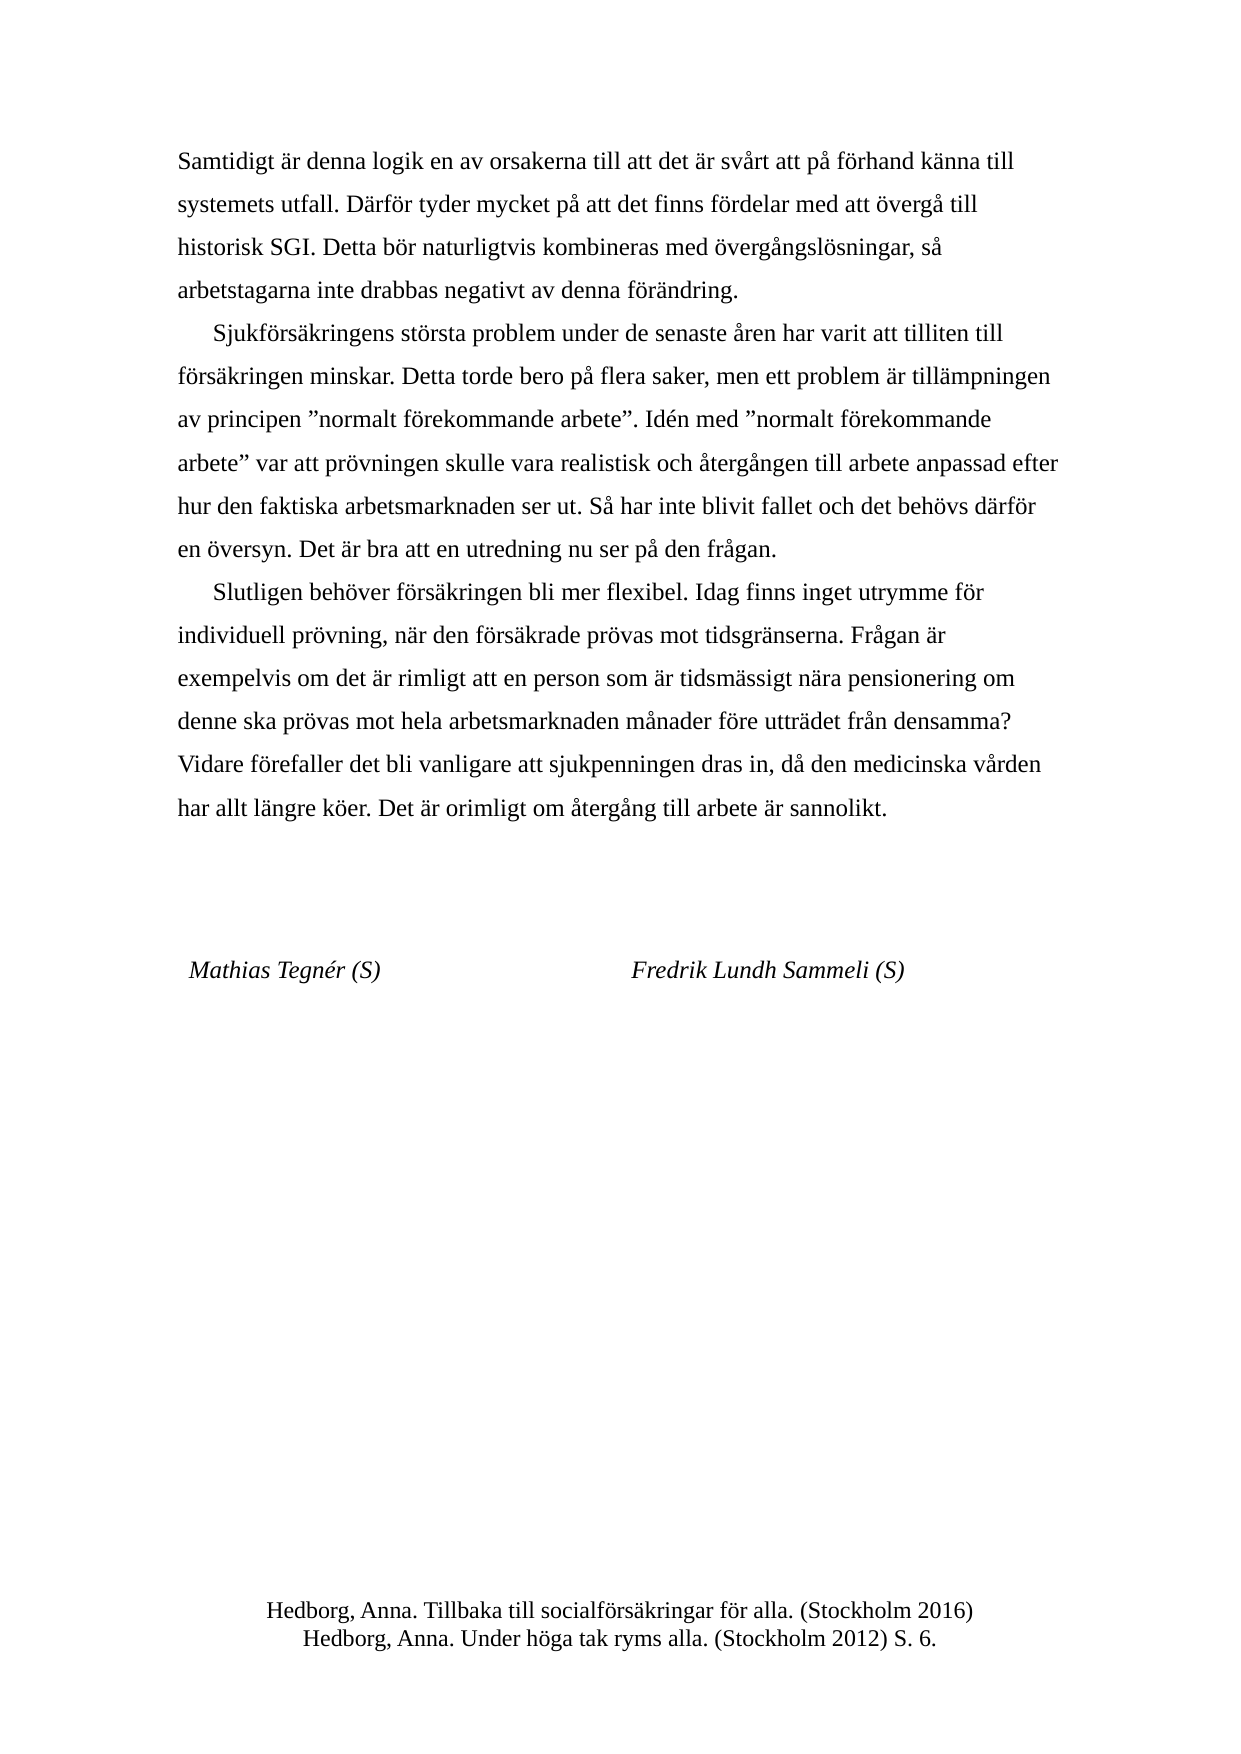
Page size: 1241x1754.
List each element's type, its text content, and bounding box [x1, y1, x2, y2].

table_header Fredrik Lundh Sammeli (S) [620, 922, 1063, 991]
text Sjukförsäkringens största problem under de senaste åren har varit att tilliten till försäkringen minskar. Detta torde bero på flera saker, men ett problem är tillämpningen av principen ”normalt förekommande arbete”. Idén med ”normalt förekommande arbete” var att prövningen skulle vara realistisk och återgången till arbete anpassad efter hur den faktiska arbetsmarknaden ser ut. Så har inte blivit fallet och det behövs därför en översyn. Det är bra att en utredning nu ser på den frågan. [177, 318, 1063, 563]
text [177, 146, 1063, 304]
table_header Mathias Tegnér (S) [177, 922, 620, 991]
text Slutligen behöver försäkringen bli mer flexibel. Idag finns inget utrymme för individuell prövning, när den försäkrade prövas mot tidsgränserna. Frågan är exempelvis om det är rimligt att en person som är tidsmässigt nära pensionering om denne ska prövas mot hela arbetsmarknaden månader före utträdet från densamma? Vidare förefaller det bli vanligare att sjukpenningen dras in, då den medicinska vården har allt längre köer. Det är orimligt om återgång till arbete är sannolikt. [177, 577, 1063, 821]
